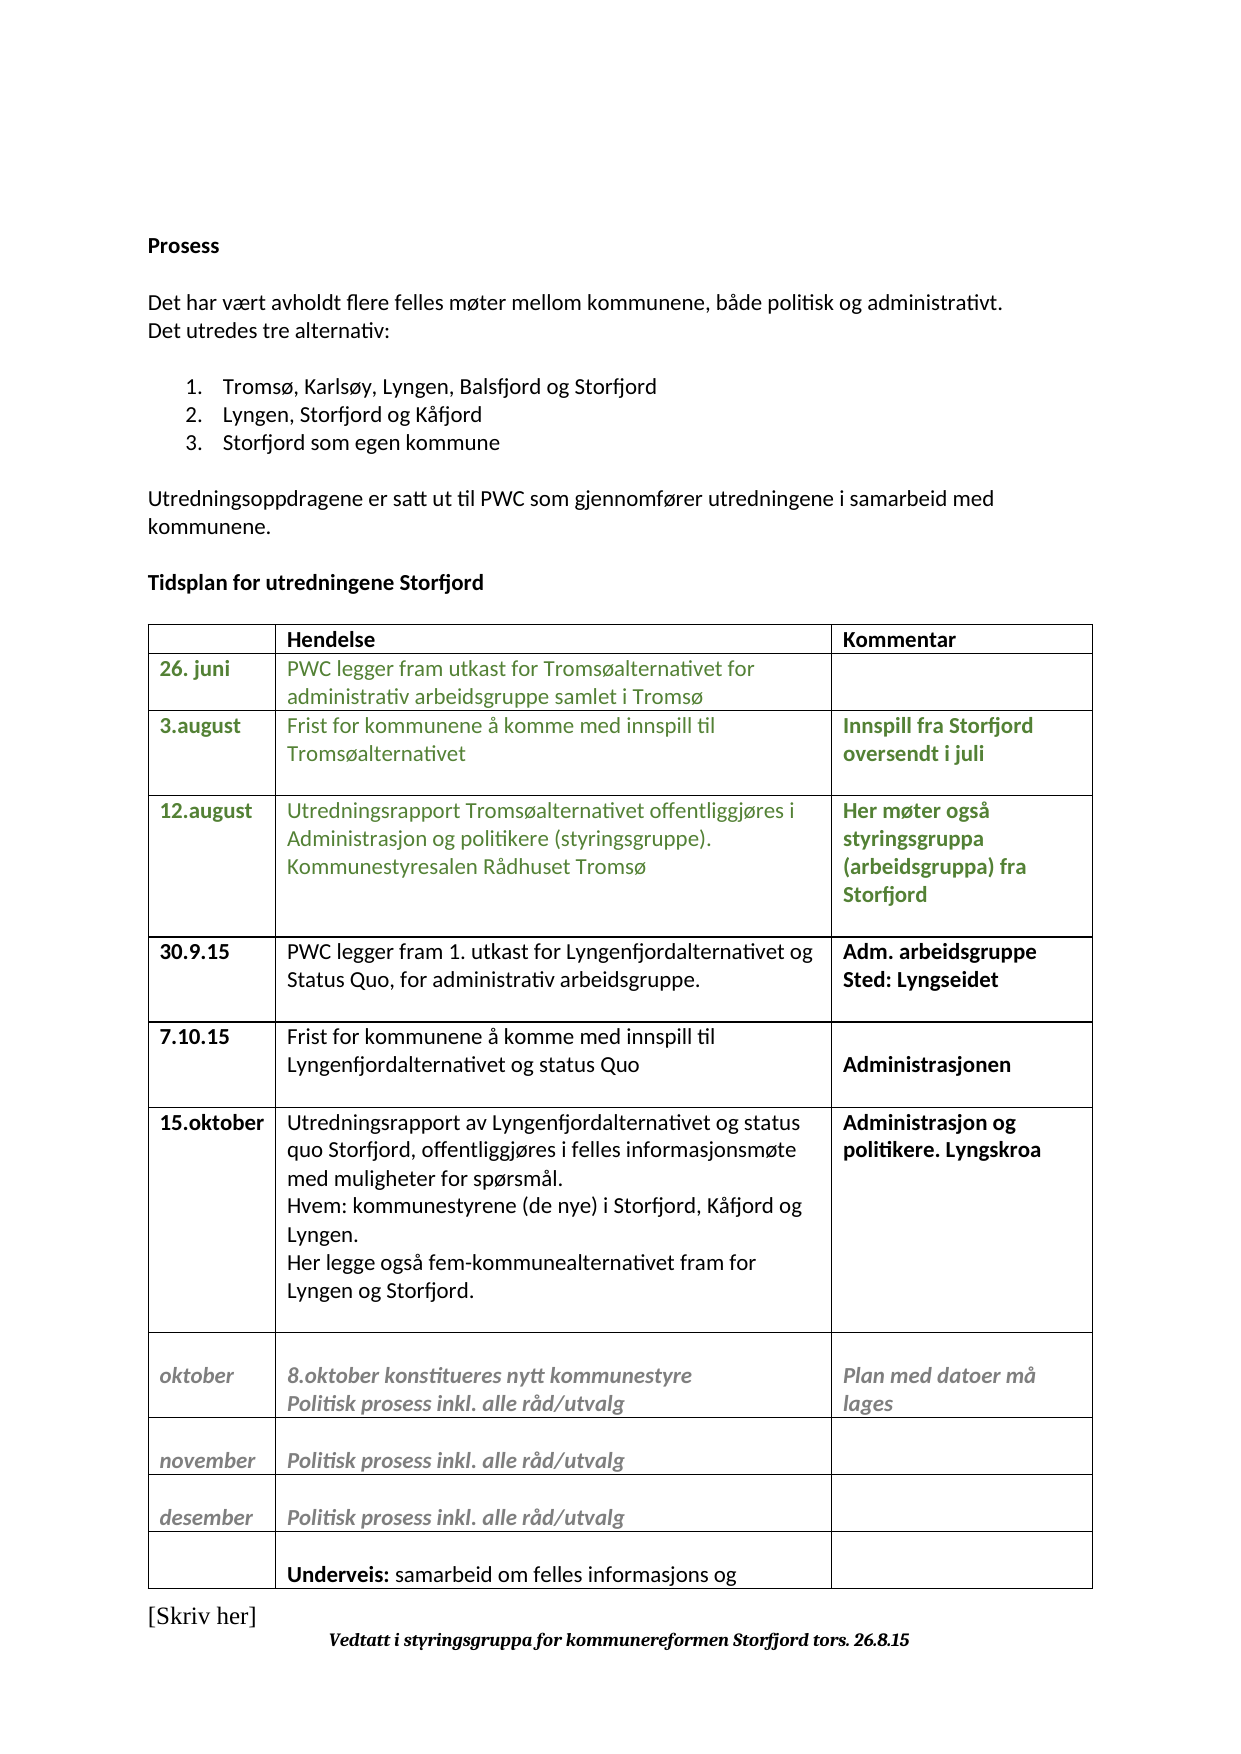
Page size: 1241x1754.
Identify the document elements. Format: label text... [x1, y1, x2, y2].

table_cell Her møter også styringsgruppa (arbeidsgruppa) fra Storfjord [832, 796, 1092, 936]
table_cell 8.oktober konstitueres nytt kommunestyre Politisk prosess inkl. alle råd/utvalg [276, 1333, 831, 1417]
list Storfjord som egen kommune [185, 428, 1093, 456]
table_cell [149, 1532, 275, 1588]
table_cell Plan med datoer må lages [832, 1333, 1092, 1417]
table_cell 15.oktober [149, 1108, 275, 1332]
table_cell Frist for kommunene å komme med innspill til Tromsøalternativet [276, 711, 831, 795]
table_cell [832, 1418, 1092, 1474]
table_header Kommentar [832, 625, 1092, 653]
table_cell 3.august [149, 711, 275, 795]
table_cell Innspill fra Storfjord oversendt i juli [832, 711, 1092, 795]
table_cell november [149, 1418, 275, 1474]
table_cell [832, 654, 1092, 710]
table_cell Administrasjon og politikere. Lyngskroa [832, 1108, 1092, 1332]
table_cell Politisk prosess inkl. alle råd/utvalg [276, 1418, 831, 1474]
text Utredningsoppdragene er satt ut til PWC som gjennomfører utredningene i samarbeid med kommunene. [148, 484, 1093, 540]
table_cell Frist for kommunene å komme med innspill til Lyngenfjordalternativet og status Quo [276, 1023, 831, 1107]
table_cell 7.10.15 [149, 1023, 275, 1107]
table_cell Adm. arbeidsgruppe Sted: Lyngseidet [832, 938, 1092, 1021]
table_header [149, 625, 275, 653]
list Tromsø, Karlsøy, Lyngen, Balsfjord og Storfjord [185, 372, 1093, 400]
table_cell Utredningsrapport Tromsøalternativet offentliggjøres i Administrasjon og politikere (styringsgruppe). Kommunestyresalen Rådhuset Tromsø [276, 796, 831, 936]
table_cell 12.august [149, 796, 275, 936]
table_cell Utredningsrapport av Lyngenfjordalternativet og status quo Storfjord, offentliggjøres i felles informasjonsmøte med muligheter for spørsmål. Hvem: kommunestyrene (de nye) i Storfjord, Kåfjord og Lyngen. Her legge også fem-kommunealternativet fram for Lyngen og Storfjord. [276, 1108, 831, 1332]
table_header Hendelse [276, 625, 831, 653]
table_cell 30.9.15 [149, 938, 275, 1021]
table_cell [832, 1475, 1092, 1531]
table_cell 26. juni [149, 654, 275, 710]
table_cell [832, 1532, 1092, 1588]
table_cell desember [149, 1475, 275, 1531]
table_cell PWC legger fram utkast for Tromsøalternativet for administrativ arbeidsgruppe samlet i Tromsø [276, 654, 831, 710]
table_cell Administrasjonen [832, 1023, 1092, 1107]
text Prosess [148, 232, 1093, 260]
table_cell PWC legger fram 1. utkast for Lyngenfjordalternativet og Status Quo, for administrativ arbeidsgruppe. [276, 938, 831, 1021]
table_cell Politisk prosess inkl. alle råd/utvalg [276, 1475, 831, 1531]
text Tidsplan for utredningene Storfjord [148, 568, 1093, 596]
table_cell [276, 1532, 831, 1588]
table_cell oktober [149, 1333, 275, 1417]
text Det har vært avholdt flere felles møter mellom kommunene, både politisk og administrativt. Det utredes tre alternativ: [148, 288, 1093, 344]
list Lyngen, Storfjord og Kåfjord [185, 400, 1093, 428]
